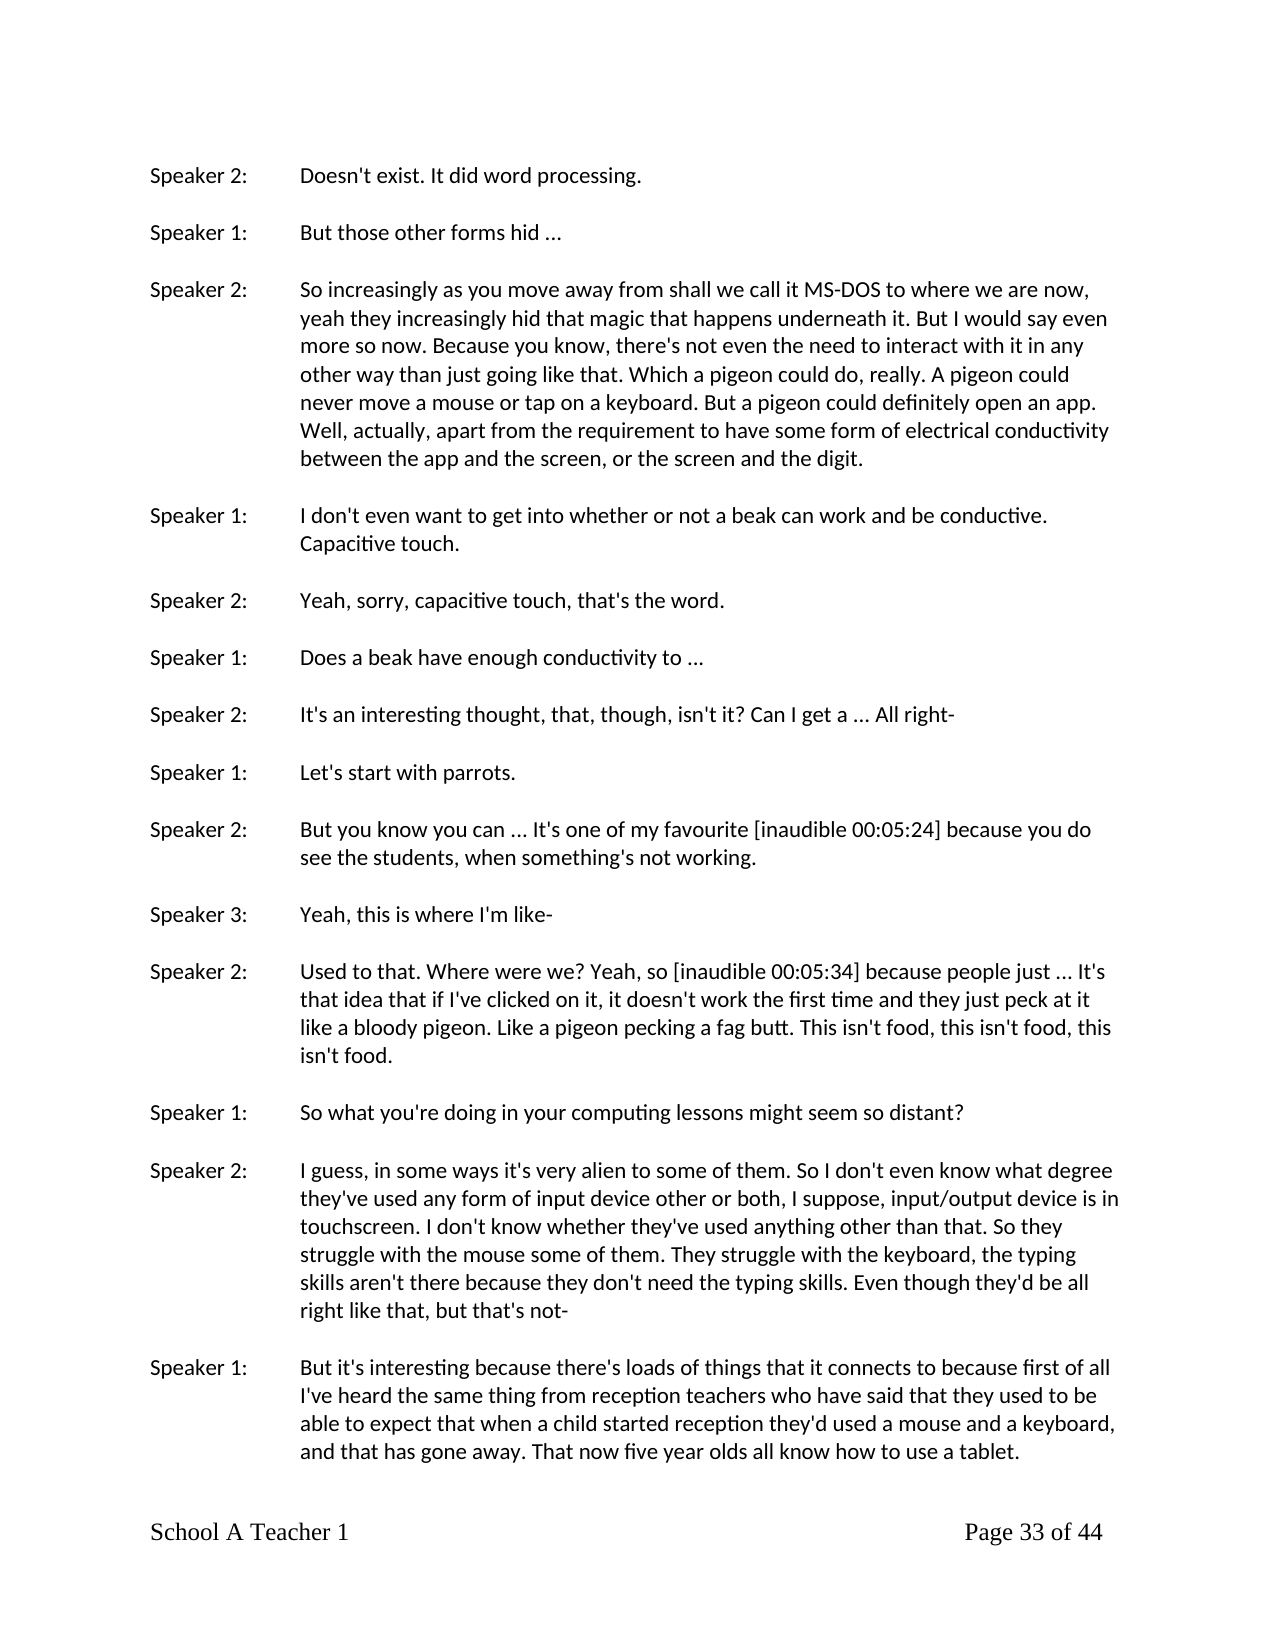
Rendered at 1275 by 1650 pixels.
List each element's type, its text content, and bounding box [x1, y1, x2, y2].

text Speaker 1: So what you're doing in your computing lessons might seem so distant? [150, 1098, 1125, 1127]
text Speaker 2: Used to that. Where were we? Yeah, so [inaudible 00:05:34] because people just ... It's that idea that if I've clicked on it, it doesn't work the first time and they just peck at it like a bloody pigeon. Like a pigeon pecking a fag butt. This isn't food, this isn't food, this isn't food. [150, 957, 1125, 1069]
text Speaker 1: I don't even want to get into whether or not a beak can work and be conductive. Capacitive touch. [150, 501, 1125, 557]
text Speaker 2: I guess, in some ways it's very alien to some of them. So I don't even know what degree they've used any form of input device other or both, I suppose, input/output device is in touchscreen. I don't know whether they've used anything other than that. So they struggle with the mouse some of them. They struggle with the keyboard, the typing skills aren't there because they don't need the typing skills. Even though they'd be all right like that, but that's not- [150, 1156, 1125, 1324]
text Speaker 2: It's an interesting thought, that, though, isn't it? Can I get a ... All right- [150, 701, 1125, 728]
text Speaker 2: But you know you can ... It's one of my favourite [inaudible 00:05:24] because you do see the students, when something's not working. [150, 815, 1125, 871]
text Speaker 2: Yeah, sorry, capacitive touch, that's the word. [150, 586, 1125, 614]
text Speaker 1: Does a beak have enough conductivity to ... [150, 643, 1125, 671]
text Speaker 1: Let's start with parrots. [150, 758, 1125, 786]
text Speaker 2: Doesn't exist. It did word processing. [150, 161, 1125, 189]
text Speaker 1: But those other forms hid ... [150, 218, 1125, 246]
text Speaker 1: But it's interesting because there's loads of things that it connects to because first of all I've heard the same thing from reception teachers who have said that they used to be able to expect that when a child started reception they'd used a mouse and a keyboard, and that has gone away. That now five year olds all know how to use a tablet. [150, 1353, 1125, 1465]
text Speaker 2: So increasingly as you move away from shall we call it MS-DOS to where we are now, yeah they increasingly hid that magic that happens underneath it. But I would say even more so now. Because you know, there's not even the need to interact with it in any other way than just going like that. Which a pigeon could do, really. A pigeon could never move a mouse or tap on a keyboard. But a pigeon could definitely open an app. Well, actually, apart from the requirement to have some form of electrical conductivity between the app and the screen, or the screen and the digit. [150, 276, 1125, 472]
text Speaker 3: Yeah, this is where I'm like- [150, 900, 1125, 928]
